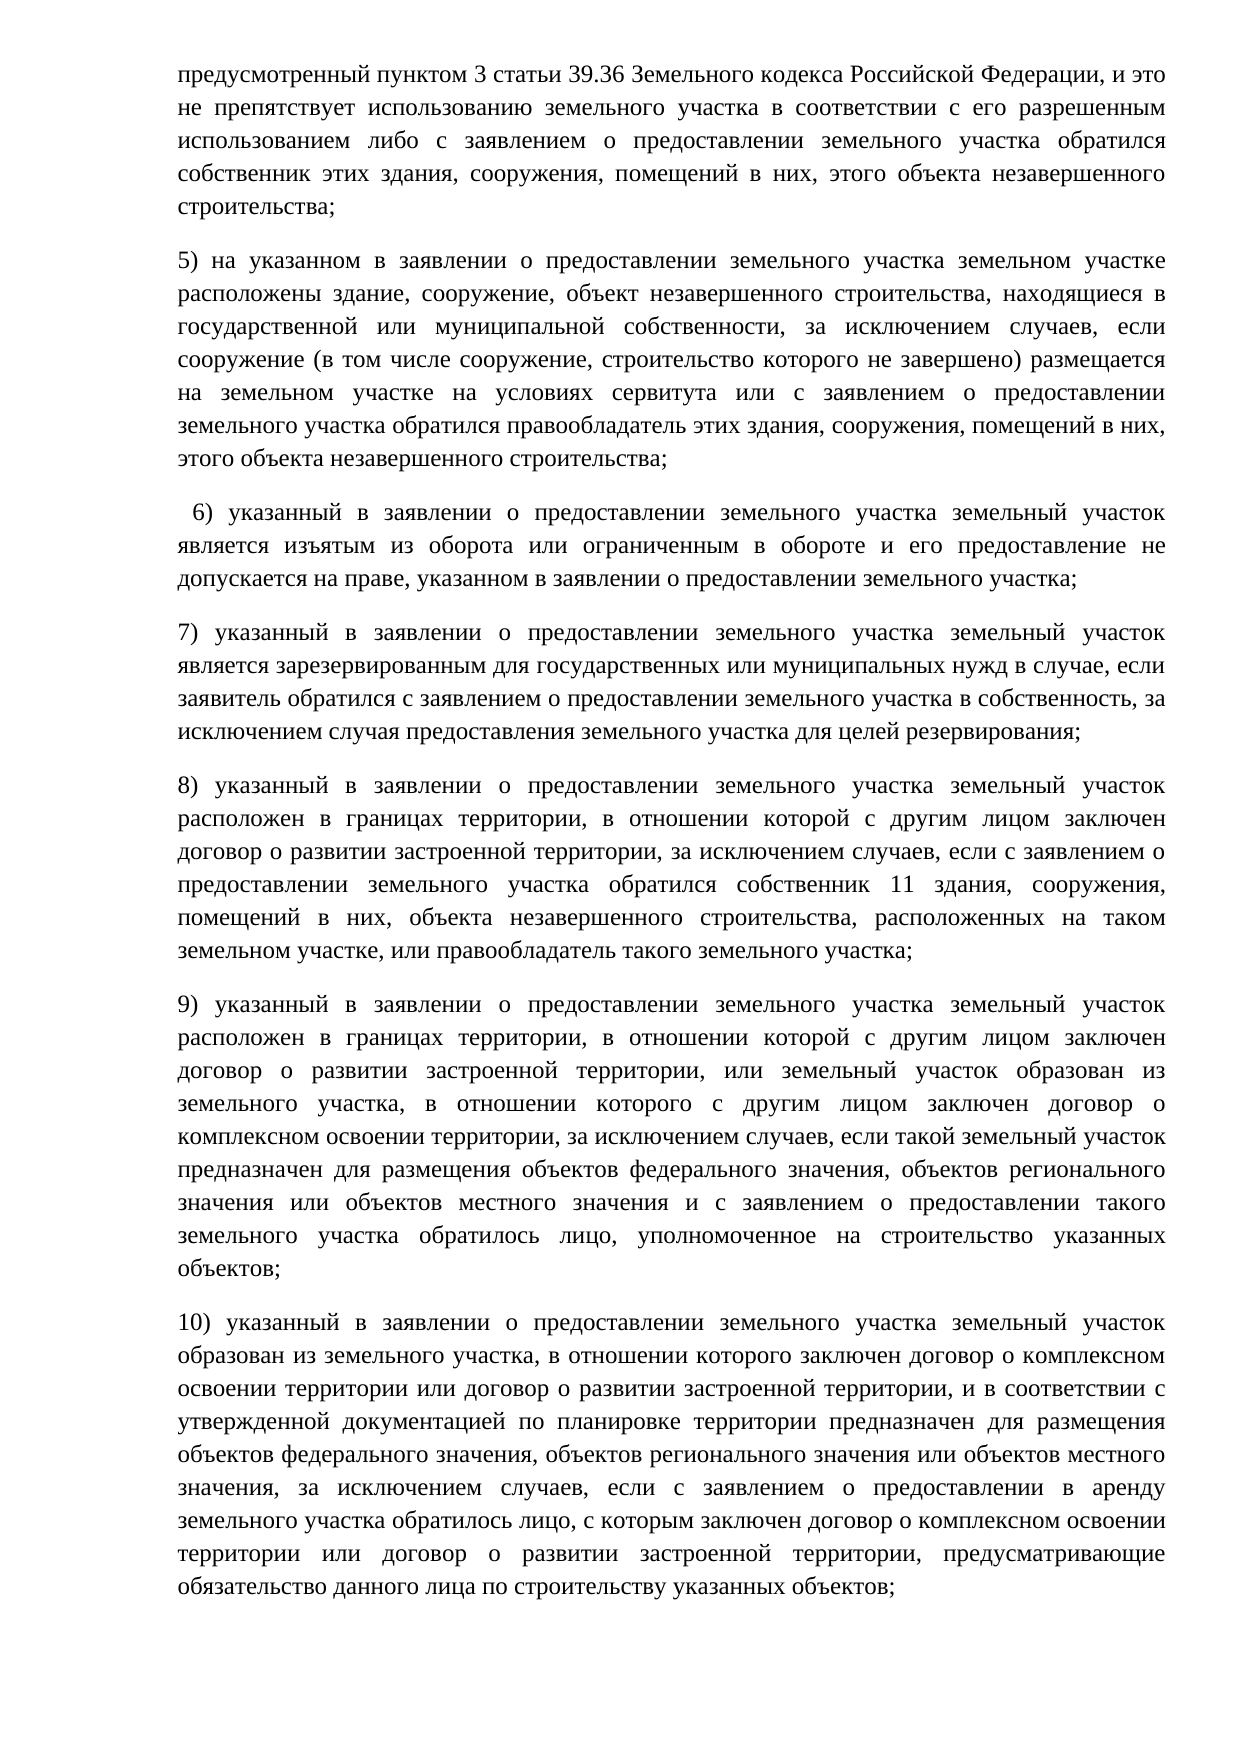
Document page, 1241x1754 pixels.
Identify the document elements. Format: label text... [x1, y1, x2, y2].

text 6) указанный в заявлении о предоставлении земельного участка земельный участок является изъятым из оборота или ограниченным в обороте и его предоставление не допускается на праве, указанном в заявлении о предоставлении земельного участка; [177, 497, 1167, 592]
text 7) указанный в заявлении о предоставлении земельного участка земельный участок является зарезервированным для государственных или муниципальных нужд в случае, если заявитель обратился с заявлением о предоставлении земельного участка в собственность, за исключением случая предоставления земельного участка для целей резервирования; [177, 617, 1167, 745]
text 5) на указанном в заявлении о предоставлении земельного участка земельном участке расположены здание, сооружение, объект незавершенного строительства, находящиеся в государственной или муниципальной собственности, за исключением случаев, если сооружение (в том числе сооружение, строительство которого не завершено) размещается на земельном участке на условиях сервитута или с заявлением о предоставлении земельного участка обратился правообладатель этих здания, сооружения, помещений в них, этого объекта незавершенного строительства; [177, 245, 1167, 472]
text 9) указанный в заявлении о предоставлении земельного участка земельный участок расположен в границах территории, в отношении которой с другим лицом заключен договор о развитии застроенной территории, или земельный участок образован из земельного участка, в отношении которого с другим лицом заключен договор о комплексном освоении территории, за исключением случаев, если такой земельный участок предназначен для размещения объектов федерального значения, объектов регионального значения или объектов местного значения и с заявлением о предоставлении такого земельного участка обратилось лицо, уполномоченное на строительство указанных объектов; [177, 989, 1167, 1282]
text 8) указанный в заявлении о предоставлении земельного участка земельный участок расположен в границах территории, в отношении которой с другим лицом заключен договор о развитии застроенной территории, за исключением случаев, если с заявлением о предоставлении земельного участка обратился собственник 11 здания, сооружения, помещений в них, объекта незавершенного строительства, расположенных на таком земельном участке, или правообладатель такого земельного участка; [177, 770, 1167, 964]
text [177, 59, 1167, 220]
text 10) указанный в заявлении о предоставлении земельного участка земельный участок образован из земельного участка, в отношении которого заключен договор о комплексном освоении территории или договор о развитии застроенной территории, и в соответствии с утвержденной документацией по планировке территории предназначен для размещения объектов федерального значения, объектов регионального значения или объектов местного значения, за исключением случаев, если с заявлением о предоставлении в аренду земельного участка обратилось лицо, с которым заключен договор о комплексном освоении территории или договор о развитии застроенной территории, предусматривающие обязательство данного лица по строительству указанных объектов; [177, 1307, 1167, 1600]
